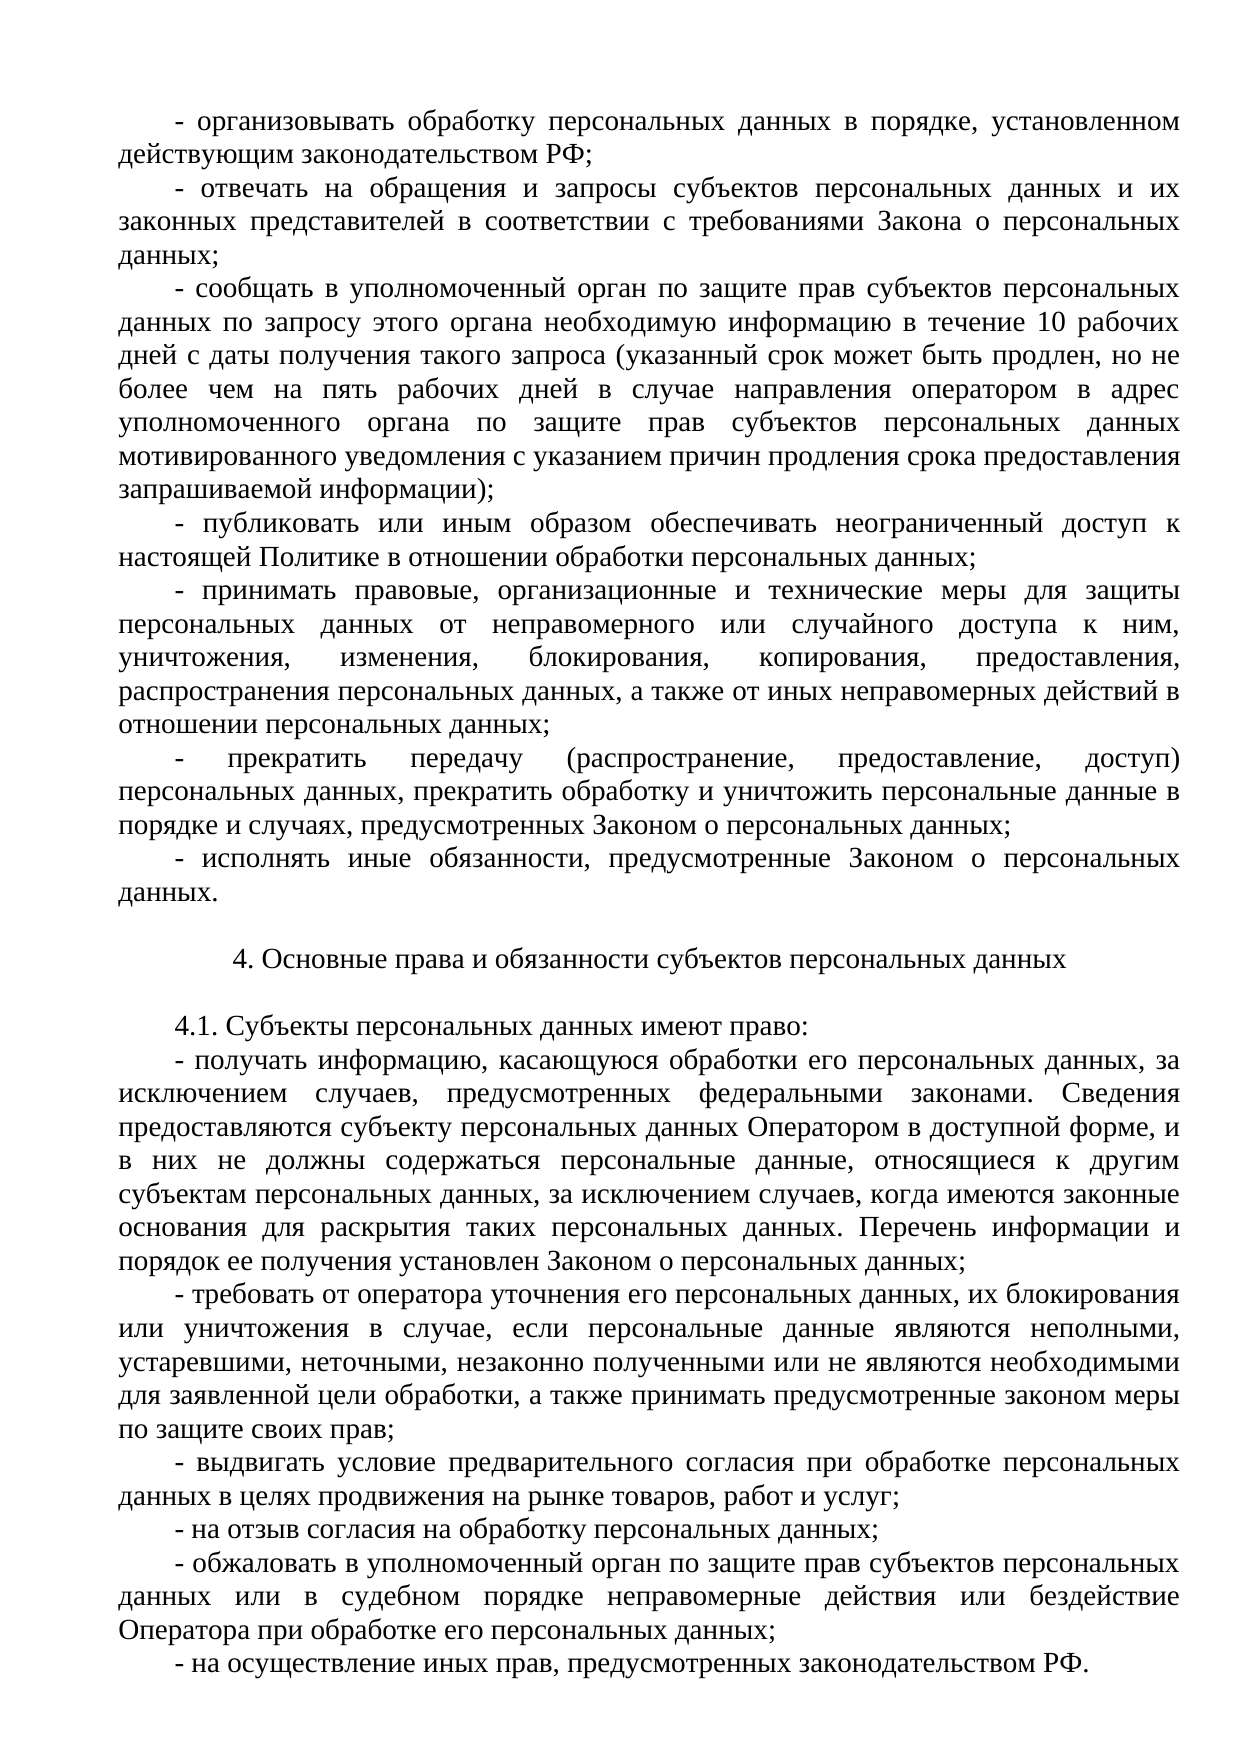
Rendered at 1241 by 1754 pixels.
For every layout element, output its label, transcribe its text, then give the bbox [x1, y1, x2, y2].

text 4.1. Субъекты персональных данных имеют право: [118, 1008, 1181, 1042]
text - организовывать обработку персональных данных в порядке, установленном действующим законодательством РФ; [118, 103, 1181, 170]
text - отвечать на обращения и запросы субъектов персональных данных и их законных представителей в соответствии с требованиями Закона о персональных данных; [118, 170, 1181, 270]
text - обжаловать в уполномоченный орган по защите прав субъектов персональных данных или в судебном порядке неправомерные действия или бездействие Оператора при обработке его персональных данных; [118, 1545, 1181, 1646]
text - публиковать или иным образом обеспечивать неограниченный доступ к настоящей Политике в отношении обработки персональных данных; [118, 505, 1181, 572]
text - сообщать в уполномоченный орган по защите прав субъектов персональных данных по запросу этого органа необходимую информацию в течение 10 рабочих дней с даты получения такого запроса (указанный срок может быть продлен, но не более чем на пять рабочих дней в случае направления оператором в адрес уполномоченного органа по защите прав субъектов персональных данных мотивированного уведомления с указанием причин продления срока предоставления запрашиваемой информации); [118, 270, 1181, 505]
text - на отзыв согласия на обработку персональных данных; [118, 1511, 1181, 1545]
text 4. Основные права и обязанности субъектов персональных данных [118, 941, 1181, 975]
text - требовать от оператора уточнения его персональных данных, их блокирования или уничтожения в случае, если персональные данные являются неполными, устаревшими, неточными, незаконно полученными или не являются необходимыми для заявленной цели обработки, а также принимать предусмотренные законом меры по защите своих прав; [118, 1277, 1181, 1444]
text - на осуществление иных прав, предусмотренных законодательством РФ. [118, 1646, 1181, 1679]
text - принимать правовые, организационные и технические меры для защиты персональных данных от неправомерного или случайного доступа к ним, уничтожения, изменения, блокирования, копирования, предоставления, распространения персональных данных, а также от иных неправомерных действий в отношении персональных данных; [118, 572, 1181, 740]
text - прекратить передачу (распространение, предоставление, доступ) персональных данных, прекратить обработку и уничтожить персональные данные в порядке и случаях, предусмотренных Законом о персональных данных; [118, 740, 1181, 841]
text - исполнять иные обязанности, предусмотренные Законом о персональных данных. [118, 841, 1181, 908]
text - выдвигать условие предварительного согласия при обработке персональных данных в целях продвижения на рынке товаров, работ и услуг; [118, 1444, 1181, 1511]
text - получать информацию, касающуюся обработки его персональных данных, за исключением случаев, предусмотренных федеральными законами. Сведения предоставляются субъекту персональных данных Оператором в доступной форме, и в них не должны содержаться персональные данные, относящиеся к другим субъектам персональных данных, за исключением случаев, когда имеются законные основания для раскрытия таких персональных данных. Перечень информации и порядок ее получения установлен Законом о персональных данных; [118, 1042, 1181, 1277]
